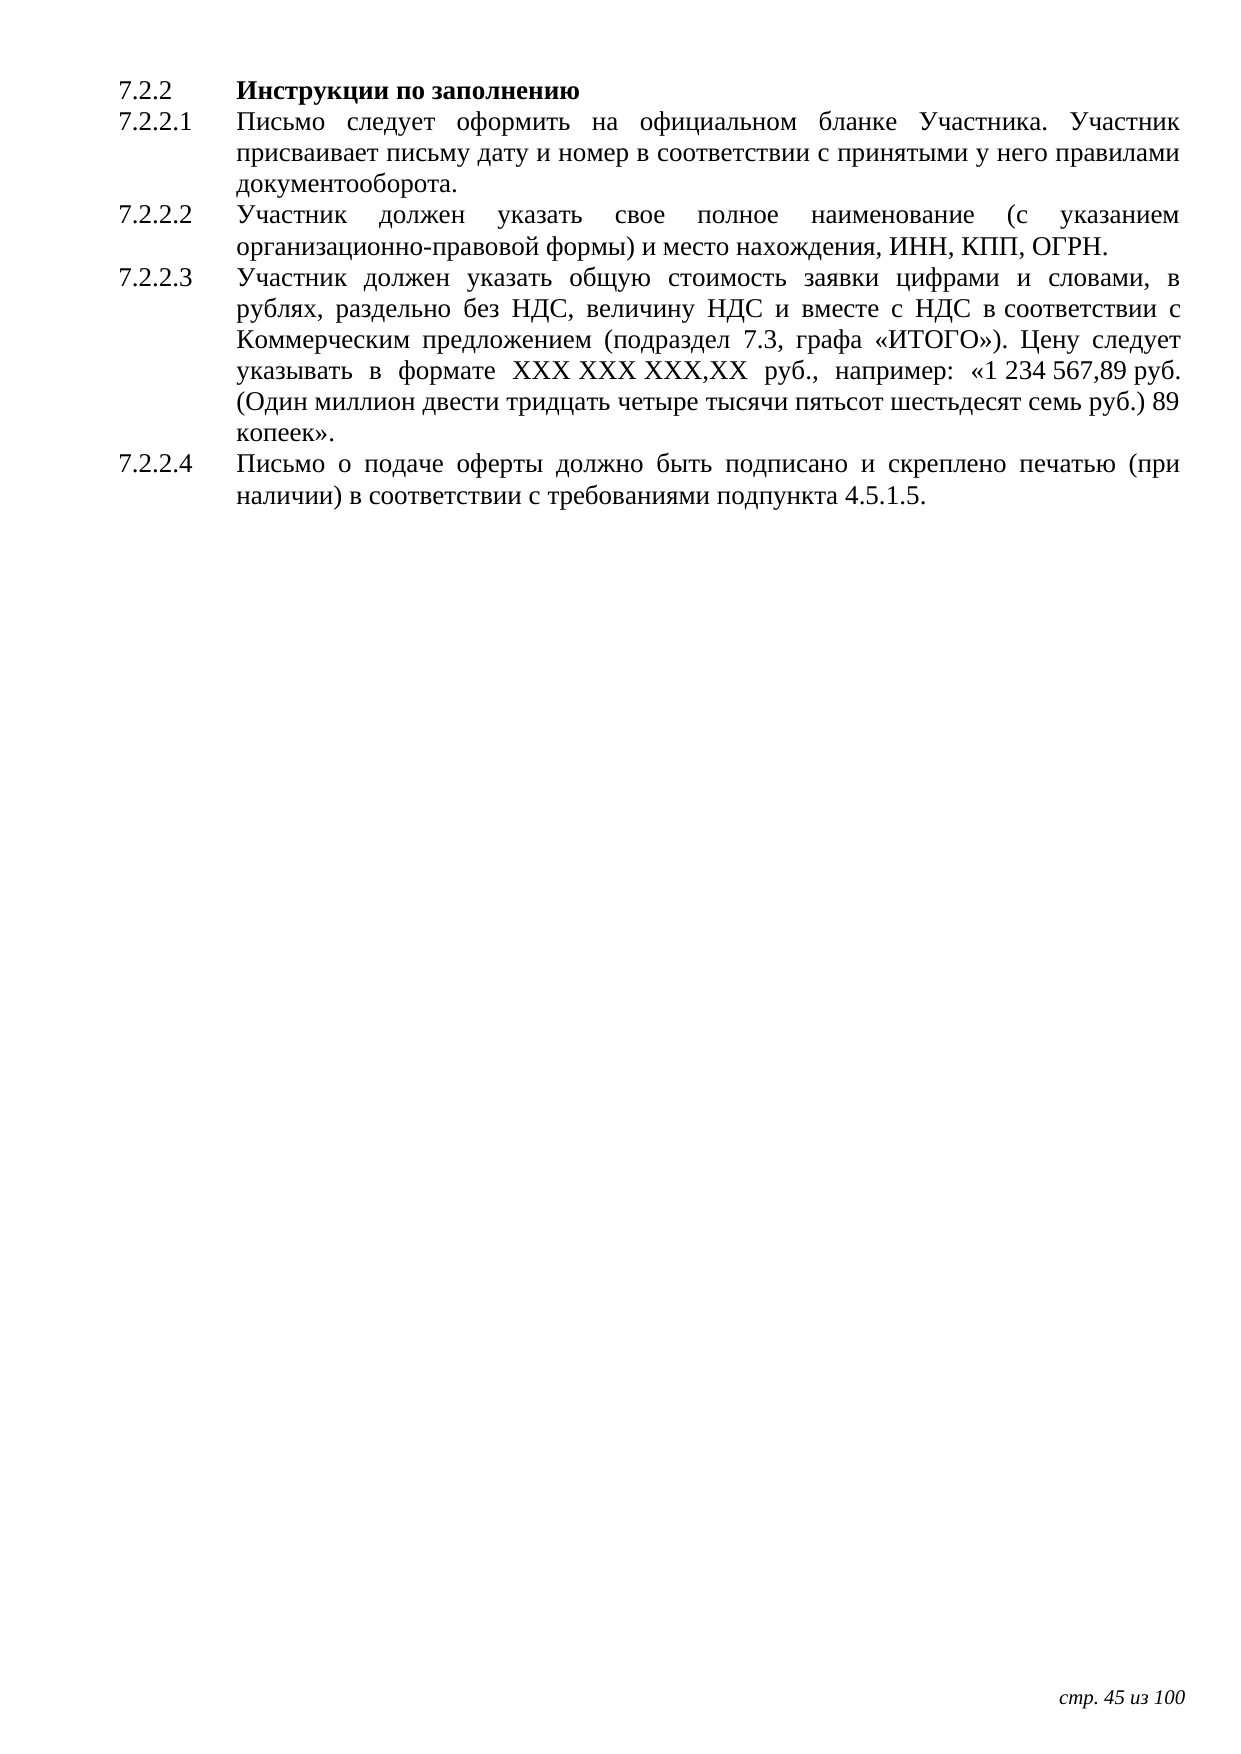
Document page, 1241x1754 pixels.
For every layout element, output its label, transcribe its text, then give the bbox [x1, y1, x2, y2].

text Участник должен указать свое полное наименование (с указанием организационно-правовой формы) и место нахождения, ИНН, КПП, ОГРН. [118, 198, 1181, 261]
text Участник должен указать общую стоимость заявки цифрами и словами, в рублях, раздельно без НДС, величину НДС и вместе с НДС в соответствии с Коммерческим предложением (подраздел 7.3, графа «ИТОГО»). Цену следует указывать в формате ХХХ ХХХ ХХХ,ХХ руб., например: «1 234 567,89 руб. (Один миллион двести тридцать четыре тысячи пятьсот шестьдесят семь руб.) 89 копеек». [118, 261, 1181, 448]
text Инструкции по заполнению [118, 74, 1181, 105]
text Письмо следует оформить на официальном бланке Участника. Участник присваивает письму дату и номер в соответствии с принятыми у него правилами документооборота. [118, 105, 1181, 198]
text Письмо о подаче оферты должно быть подписано и скреплено печатью (при наличии) в соответствии с требованиями подпункта 4.5.1.5. [118, 448, 1181, 510]
